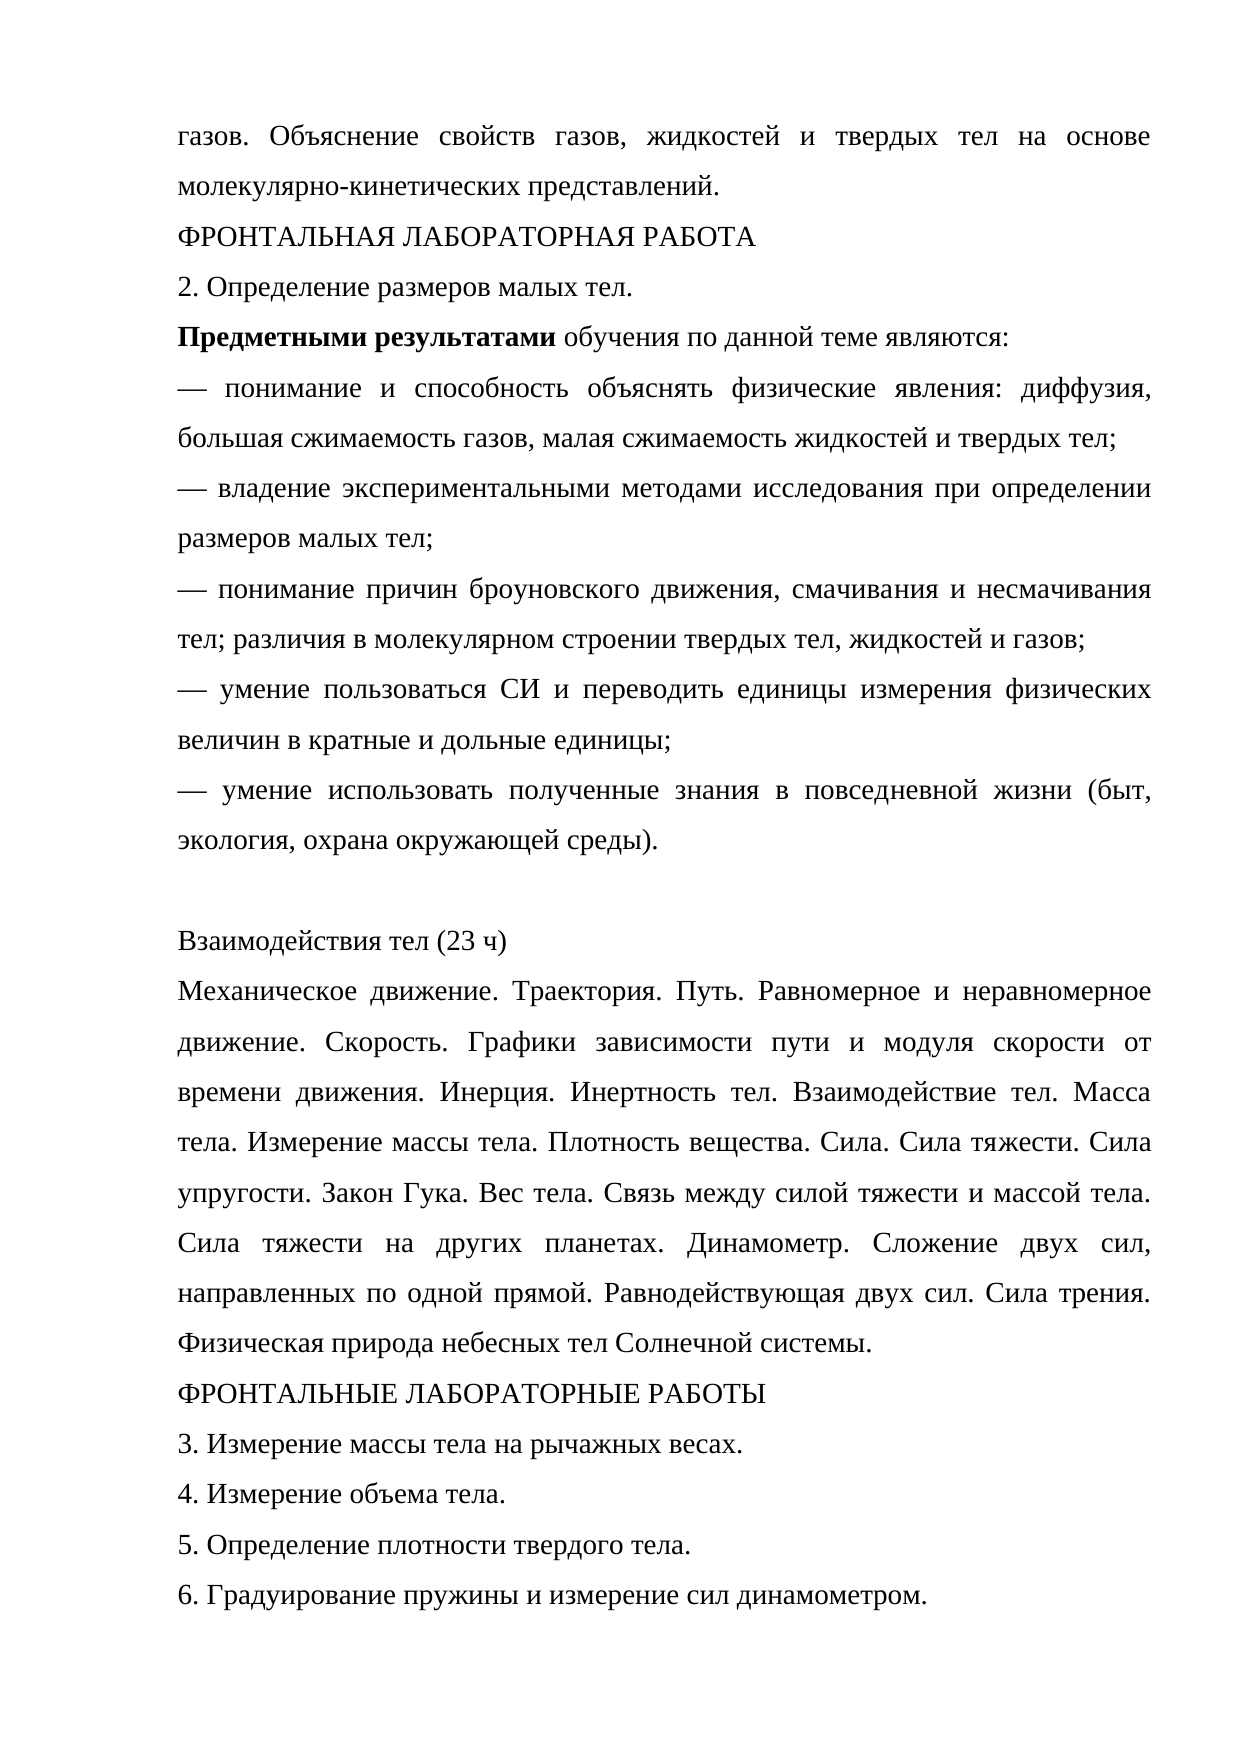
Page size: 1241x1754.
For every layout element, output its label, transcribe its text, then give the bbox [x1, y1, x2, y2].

text — понимание причин броуновского движения, смачивания и несмачивания тел; различия в молекулярном строении твердых тел, жидкостей и газов; [177, 571, 1152, 655]
text — умение пользоваться СИ и переводить единицы измерения физических величин в кратные и дольные единицы; [177, 672, 1152, 755]
title — понимание и способность объяснять физические явления: диффузия, большая сжимаемость газов, малая сжимаемость жидкостей и твердых тел; [177, 370, 1152, 453]
text — умение использовать полученные знания в повседневной жизни (быт, экология, охрана окружающей среды). [177, 772, 1152, 856]
text ФРОНТАЛЬНЫЕ ЛАБОРАТОРНЫЕ РАБОТЫ [177, 1376, 1152, 1409]
text 4. Измерение объема тела. [177, 1477, 1152, 1510]
text Взаимодействия тел (23 ч) [177, 923, 1152, 957]
text 6. Градуирование пружины и измерение сил динамометром. [177, 1577, 1152, 1611]
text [177, 118, 1152, 202]
text ФРОНТАЛЬНАЯ ЛАБОРАТОРНАЯ РАБОТА [177, 219, 1152, 252]
text Предметными результатами обучения по данной теме являются: [177, 319, 1152, 353]
text Механическое движение. Траектория. Путь. Равномерное и неравномерное движение. Скорость. Графики зависимости пути и модуля скорости от времени движения. Инерция. Инертность тел. Взаимодействие тел. Масса тела. Измерение массы тела. Плотность вещества. Сила. Сила тяжести. Сила упругости. Закон Гука. Вес тела. Связь между силой тяжести и массой тела. Сила тяжести на других планетах. Динамометр. Сложение двух сил, направленных по одной прямой. Равнодействующая двух сил. Сила трения. Физическая природа небесных тел Солнечной системы. [177, 973, 1152, 1359]
text 2. Определение размеров малых тел. [177, 269, 1152, 303]
text 5. Определение плотности твердого тела. [177, 1527, 1152, 1560]
text — владение экспериментальными методами исследования при определении размеров малых тел; [177, 470, 1152, 554]
text 3. Измерение массы тела на рычажных весах. [177, 1426, 1152, 1460]
